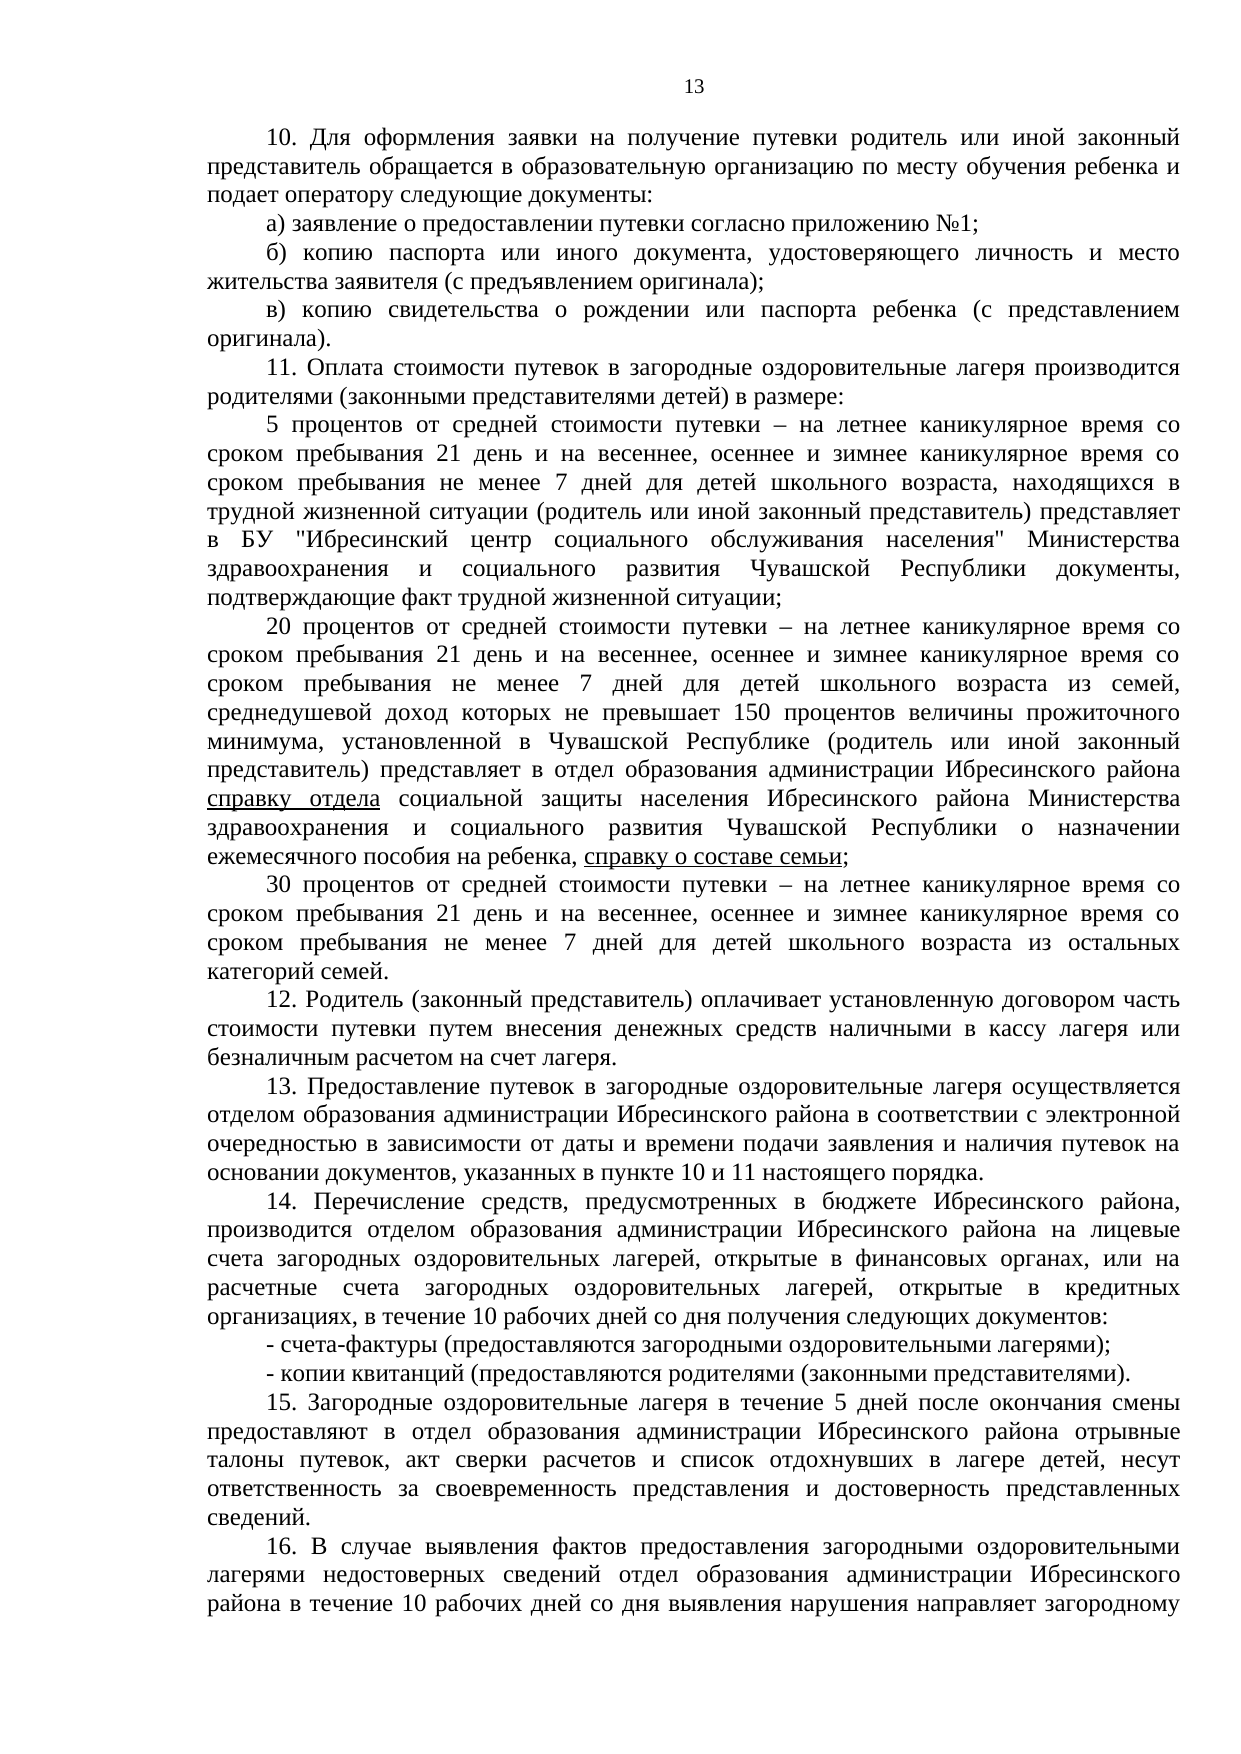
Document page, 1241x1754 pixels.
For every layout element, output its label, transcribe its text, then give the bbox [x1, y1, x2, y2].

text 20 процентов от средней стоимости путевки – на летнее каникулярное время со сроком пребывания 21 день и на весеннее, осеннее и зимнее каникулярное время со сроком пребывания не менее 7 дней для детей школьного возраста из семей, среднедушевой доход которых не превышает 150 процентов величины прожиточного минимума, установленной в Чувашской Республике (родитель или иной законный представитель) представляет в отдел образования администрации Ибресинского района справку отдела социальной защиты населения Ибресинского района Министерства здравоохранения и социального развития Чувашской Республики о назначении ежемесячного пособия на ребенка, справку о составе семьи; [207, 611, 1181, 869]
text а) заявление о предоставлении путевки согласно приложению №1; [207, 208, 1181, 237]
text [207, 1531, 1181, 1617]
text 15. Загородные оздоровительные лагеря в течение 5 дней после окончания смены предоставляют в отдел образования администрации Ибресинского района отрывные талоны путевок, акт сверки расчетов и список отдохнувших в лагере детей, несут ответственность за своевременность представления и достоверность представленных сведений. [207, 1387, 1181, 1531]
text б) копию паспорта или иного документа, удостоверяющего личность и место жительства заявителя (с предъявлением оригинала); [207, 237, 1181, 294]
text 10. Для оформления заявки на получение путевки родитель или иной законный представитель обращается в образовательную организацию по месту обучения ребенка и подает оператору следующие документы: [207, 122, 1181, 208]
text 12. Родитель (законный представитель) оплачивает установленную договором часть стоимости путевки путем внесения денежных средств наличными в кассу лагеря или безналичным расчетом на счет лагеря. [207, 984, 1181, 1071]
text 13. Предоставление путевок в загородные оздоровительные лагеря осуществляется отделом образования администрации Ибресинского района в соответствии с электронной очередностью в зависимости от даты и времени подачи заявления и наличия путевок на основании документов, указанных в пункте 10 и 11 настоящего порядка. [207, 1071, 1181, 1186]
text 5 процентов от средней стоимости путевки – на летнее каникулярное время со сроком пребывания 21 день и на весеннее, осеннее и зимнее каникулярное время со сроком пребывания не менее 7 дней для детей школьного возраста, находящихся в трудной жизненной ситуации (родитель или иной законный представитель) представляет в БУ "Ибресинский центр социального обслуживания населения" Министерства здравоохранения и социального развития Чувашской Республики документы, подтверждающие факт трудной жизненной ситуации; [207, 409, 1181, 611]
text - счета-фактуры (предоставляются загородными оздоровительными лагерями); [207, 1329, 1181, 1358]
text в) копию свидетельства о рождении или паспорта ребенка (с представлением оригинала). [207, 294, 1181, 352]
text 11. Оплата стоимости путевок в загородные оздоровительные лагеря производится родителями (законными представителями детей) в размере: [207, 352, 1181, 409]
text 30 процентов от средней стоимости путевки – на летнее каникулярное время со сроком пребывания 21 день и на весеннее, осеннее и зимнее каникулярное время со сроком пребывания не менее 7 дней для детей школьного возраста из остальных категорий семей. [207, 869, 1181, 984]
text - копии квитанций (предоставляются родителями (законными представителями). [207, 1358, 1181, 1387]
text 14. Перечисление средств, предусмотренных в бюджете Ибресинского района, производится отделом образования администрации Ибресинского района на лицевые счета загородных оздоровительных лагерей, открытые в финансовых органах, или на расчетные счета загородных оздоровительных лагерей, открытые в кредитных организациях, в течение 10 рабочих дней со дня получения следующих документов: [207, 1186, 1181, 1329]
